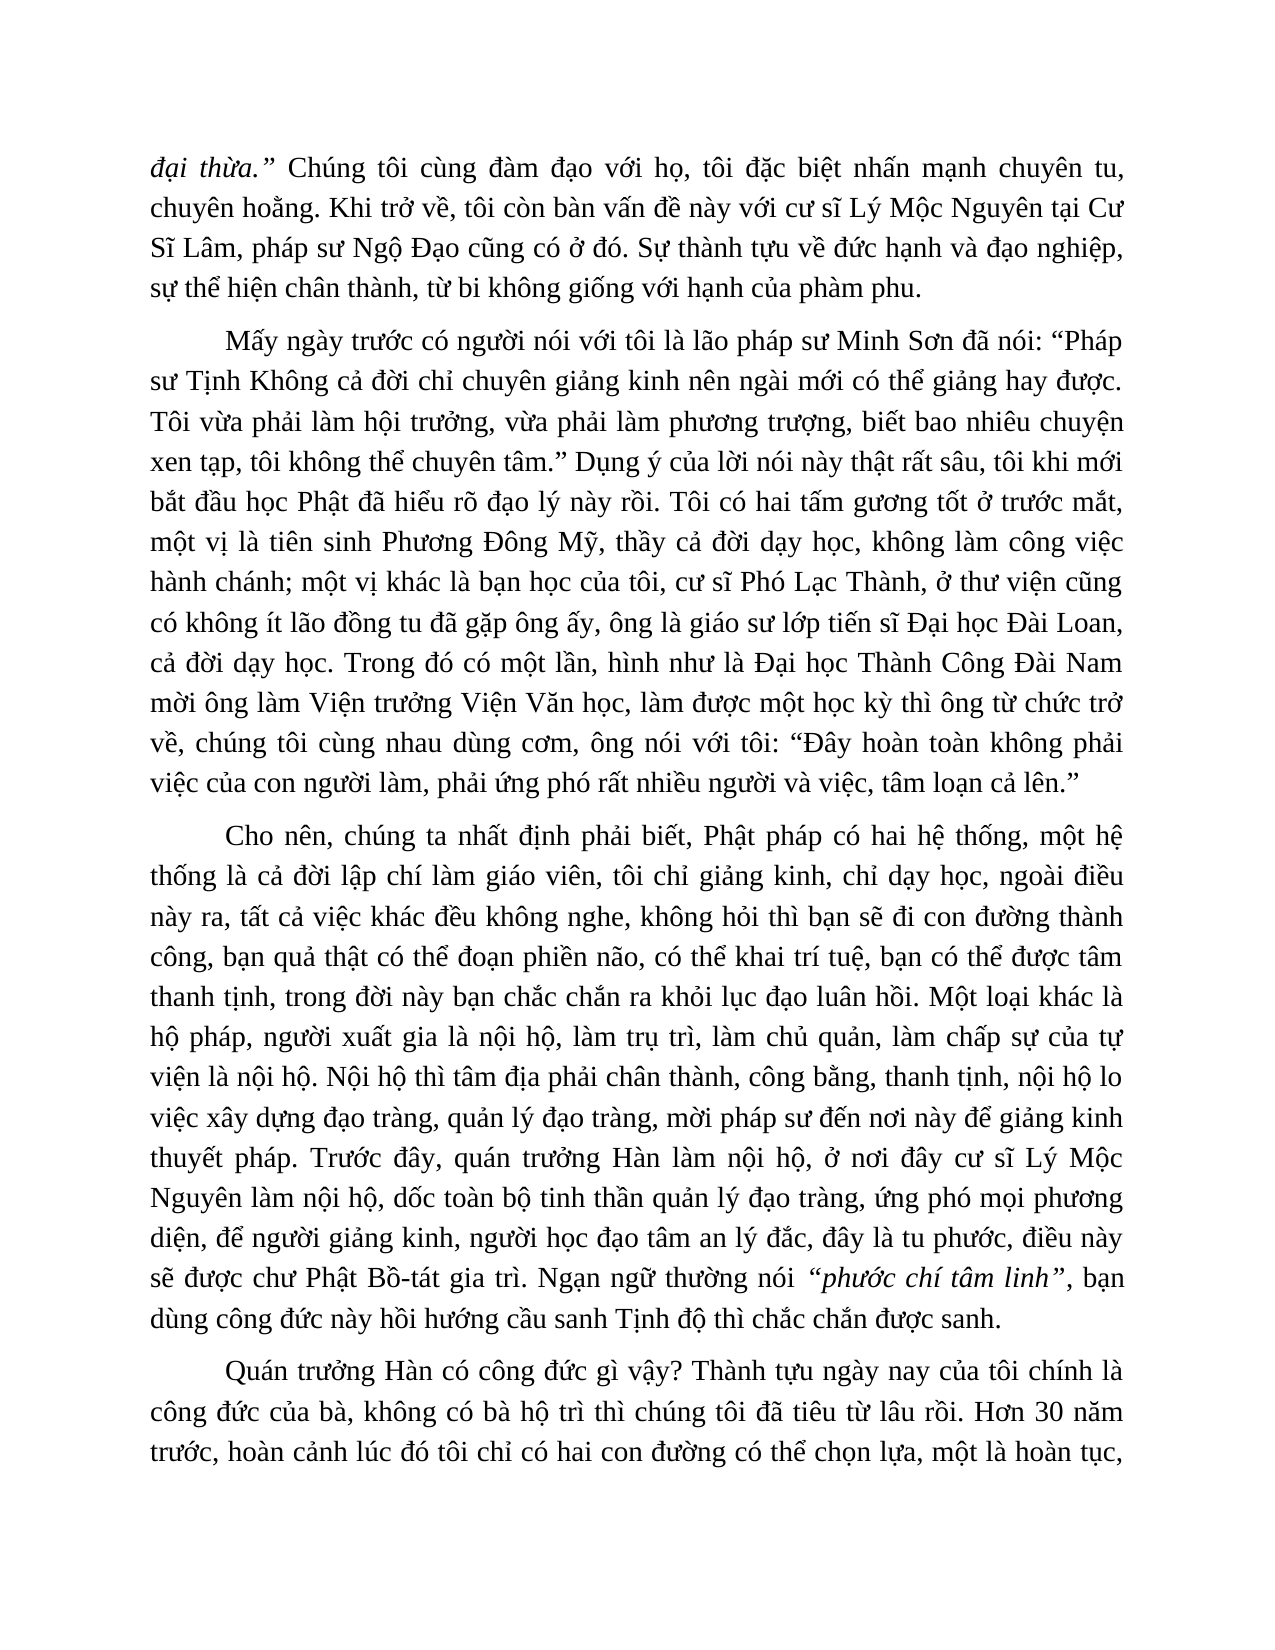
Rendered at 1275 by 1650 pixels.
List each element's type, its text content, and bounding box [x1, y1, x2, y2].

text Cho nên, chúng ta nhất định phải biết, Phật pháp có hai hệ thống, một hệ thống là cả đời lập chí làm giáo viên, tôi chỉ giảng kinh, chỉ dạy học, ngoài điều này ra, tất cả việc khác đều không nghe, không hỏi thì bạn sẽ đi con đường thành công, bạn quả thật có thể đoạn phiền não, có thể khai trí tuệ, bạn có thể được tâm thanh tịnh, trong đời này bạn chắc chắn ra khỏi lục đạo luân hồi. Một loại khác là hộ pháp, người xuất gia là nội hộ, làm trụ trì, làm chủ quản, làm chấp sự của tự viện là nội hộ. Nội hộ thì tâm địa phải chân thành, công bằng, thanh tịnh, nội hộ lo việc xây dựng đạo tràng, quản lý đạo tràng, mời pháp sư đến nơi này để giảng kinh thuyết pháp. Trước đây, quán trưởng Hàn làm nội hộ, ở nơi đây cư sĩ Lý Mộc Nguyên làm nội hộ, dốc toàn bộ tinh thần quản lý đạo tràng, ứng phó mọi phương diện, để người giảng kinh, người học đạo tâm an lý đắc, đây là tu phước, điều này sẽ được chư Phật Bồ-tát gia trì. Ngạn ngữ thường nói “phước chí tâm linh”, bạn dùng công đức này hồi hướng cầu sanh Tịnh độ thì chắc chắn được sanh. [150, 818, 1125, 1334]
text Mấy ngày trước có người nói với tôi là lão pháp sư Minh Sơn đã nói: “Pháp sư Tịnh Không cả đời chỉ chuyên giảng kinh nên ngài mới có thể giảng hay được. Tôi vừa phải làm hội trưởng, vừa phải làm phương trượng, biết bao nhiêu chuyện xen tạp, tôi không thể chuyên tâm.” Dụng ý của lời nói này thật rất sâu, tôi khi mới bắt đầu học Phật đã hiểu rõ đạo lý này rồi. Tôi có hai tấm gương tốt ở trước mắt, một vị là tiên sinh Phương Đông Mỹ, thầy cả đời dạy học, không làm công việc hành chánh; một vị khác là bạn học của tôi, cư sĩ Phó Lạc Thành, ở thư viện cũng có không ít lão đồng tu đã gặp ông ấy, ông là giáo sư lớp tiến sĩ Đại học Đài Loan, cả đời dạy học. Trong đó có một lần, hình như là Đại học Thành Công Đài Nam mời ông làm Viện trưởng Viện Văn học, làm được một học kỳ thì ông từ chức trở về, chúng tôi cùng nhau dùng cơm, ông nói với tôi: “Đây hoàn toàn không phải việc của con người làm, phải ứng phó rất nhiều người và việc, tâm loạn cả lên.” [150, 323, 1125, 799]
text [150, 1353, 1125, 1467]
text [150, 150, 1125, 304]
